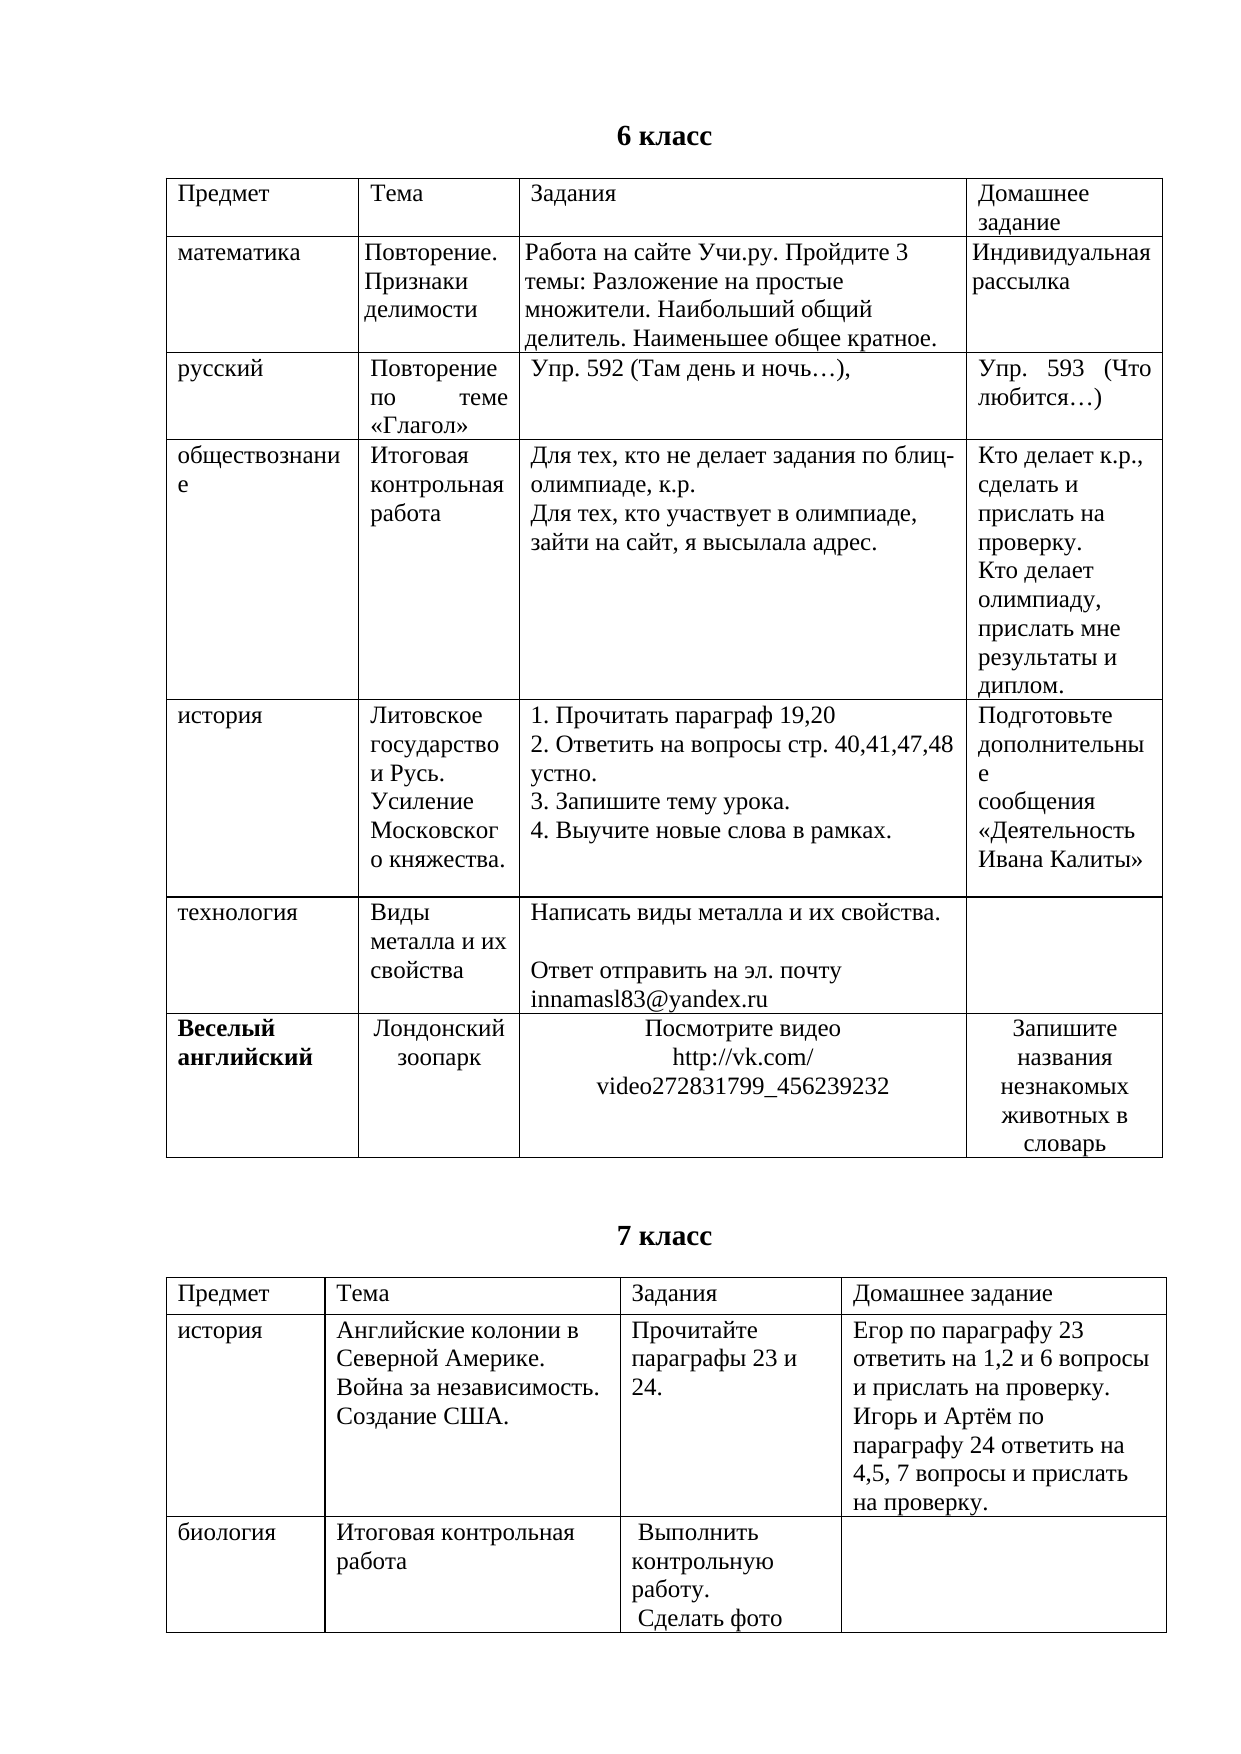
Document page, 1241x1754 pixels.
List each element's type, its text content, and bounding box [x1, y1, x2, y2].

table_cell Повторение по теме «Глагол» [359, 353, 519, 439]
table_cell Запишите названия незнакомых животных в словарь [967, 1014, 1162, 1157]
table_cell Подготовьте дополнительные сообщения «Деятельность Ивана Калиты» [967, 700, 1162, 896]
table_header Задания [621, 1278, 841, 1314]
table_header Домашнее задание [842, 1278, 1166, 1314]
table_header Предмет [167, 1278, 324, 1314]
table_cell 1. Прочитать параграф 19,20 2. Ответить на вопросы стр. 40,41,47,48 устно. 3. Запишите тему урока. 4. Выучите новые слова в рамках. [520, 700, 966, 896]
table_cell Виды металла и их свойства [359, 898, 519, 1012]
table_cell история [167, 1315, 324, 1516]
table_cell Повторение. Признаки делимости [359, 237, 519, 352]
table_cell Английские колонии в Северной Америке. Война за независимость. Создание США. [326, 1315, 620, 1516]
table_cell Упр. 593 (Что любится…) [967, 353, 1162, 439]
table_header Предмет [167, 179, 358, 236]
table_cell Упр. 592 (Там день и ночь…), [520, 353, 966, 439]
table_cell Прочитайте параграфы 23 и 24. [621, 1315, 841, 1516]
table_cell биология [167, 1517, 324, 1632]
table_cell Кто делает к.р., сделать и прислать на проверку. Кто делает олимпиаду, прислать мне результаты и диплом. [967, 440, 1162, 699]
table_cell Лондонский зоопарк [359, 1014, 519, 1157]
table_header Задания [520, 179, 966, 236]
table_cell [621, 1517, 841, 1632]
table_cell Егор по параграфу 23 ответить на 1,2 и 6 вопросы и прислать на проверку. Игорь и Артём по параграфу 24 ответить на 4,5, 7 вопросы и прислать на проверку. [842, 1315, 1166, 1516]
table_cell Для тех, кто не делает задания по блиц-олимпиаде, к.р. Для тех, кто участвует в олимпиаде, зайти на сайт, я высылала адрес. [520, 440, 966, 699]
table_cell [326, 1517, 620, 1632]
table_cell русский [167, 353, 358, 439]
table_cell Индивидуальная рассылка [967, 237, 1162, 352]
table_cell Литовское государство и Русь. Усиление Московского княжества. [359, 700, 519, 896]
table_cell математика [167, 237, 358, 352]
table_cell Написать виды металла и их свойства. Ответ отправить на эл. почту innamasl83@yandex.ru [520, 898, 966, 1012]
table_cell Итоговая контрольная работа [359, 440, 519, 699]
table_cell Посмотрите видео http://vk.com/video272831799_456239232 [520, 1014, 966, 1157]
table_cell [842, 1517, 1166, 1632]
table_cell Работа на сайте Учи.ру. Пройдите 3 темы: Разложение на простые множители. Наибольший общий делитель. Наименьшее общее кратное. [520, 237, 966, 352]
table_cell технология [167, 898, 358, 1012]
table_header Тема [326, 1278, 620, 1314]
table_cell [967, 898, 1162, 1012]
table_cell обществознание [167, 440, 358, 699]
text 7 класс [177, 1218, 1152, 1251]
table_header Домашнее задание [967, 179, 1162, 236]
table_cell история [167, 700, 358, 896]
table_header Тема [359, 179, 519, 236]
table_cell Веселый английский [167, 1014, 358, 1157]
text 6 класс [177, 118, 1152, 152]
